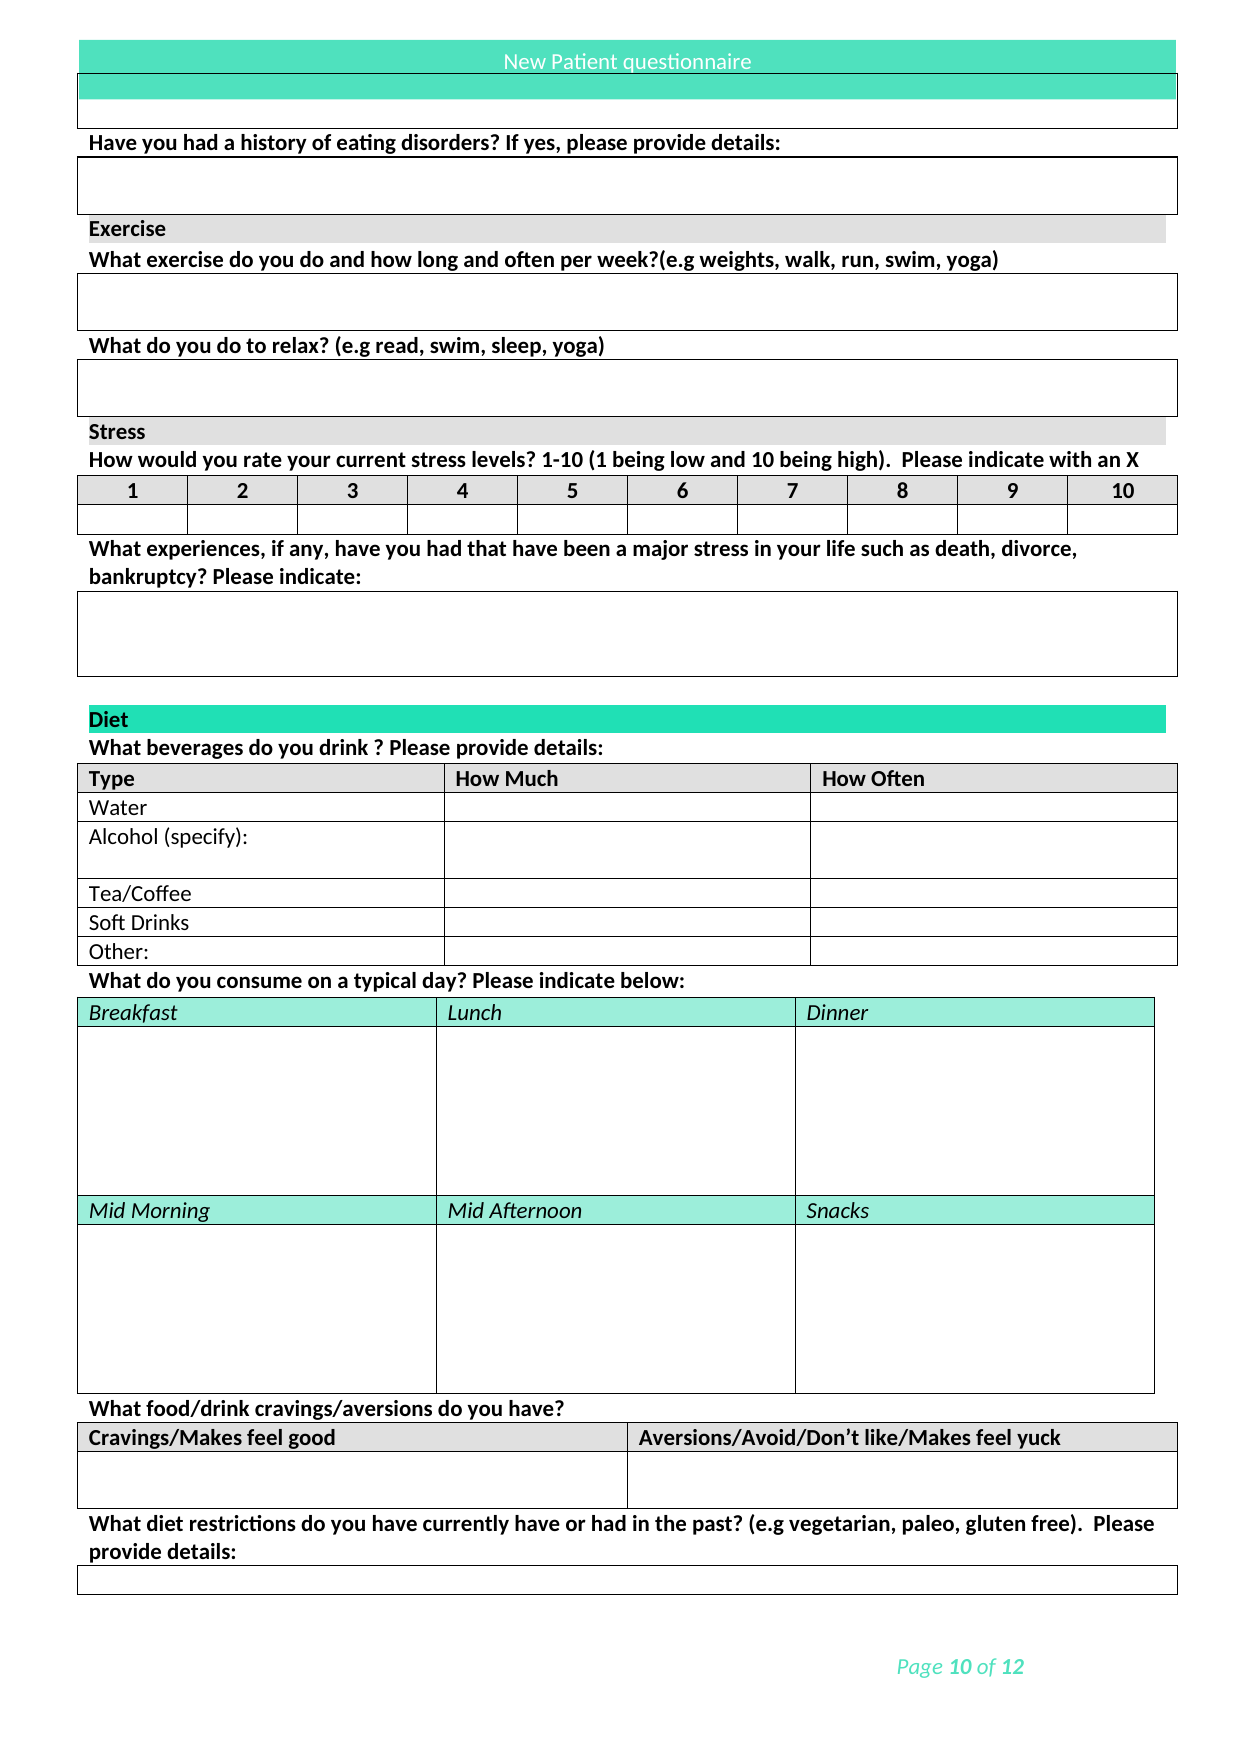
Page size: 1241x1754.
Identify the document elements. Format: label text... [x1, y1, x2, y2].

table_header [78, 74, 1177, 127]
table_header 3 [298, 476, 407, 504]
table_header How Much [445, 764, 810, 792]
table_cell [811, 937, 1177, 965]
text Have you had a history of eating disorders? If yes, please provide details: [89, 129, 1166, 156]
table_header Dinner [796, 998, 1154, 1026]
table_header Breakfast [78, 998, 436, 1026]
table_header 4 [408, 476, 517, 504]
text Stress [89, 417, 1166, 445]
table_cell Snacks [796, 1196, 1154, 1224]
table_cell [78, 1452, 627, 1508]
text What diet restrictions do you have currently have or had in the past? (e.g vegetarian, paleo, gluten free). Please provide details: [89, 1509, 1166, 1565]
table_cell [437, 1027, 795, 1195]
text What do you consume on a typical day? Please indicate below: [89, 966, 1166, 994]
table_header [78, 1566, 1177, 1594]
text What exercise do you do and how long and often per week?(e.g weights, walk, run, swim, yoga) [89, 245, 1166, 273]
table_cell [796, 1225, 1154, 1393]
table_cell [811, 793, 1177, 821]
table_cell [78, 505, 187, 533]
table_cell Water [78, 793, 444, 821]
table_cell [445, 908, 810, 936]
table_header 8 [848, 476, 957, 504]
table_cell [628, 1452, 1177, 1508]
table_cell [445, 822, 810, 878]
text Diet [89, 705, 1166, 733]
text What food/drink cravings/aversions do you have? [89, 1394, 1166, 1422]
text How would you rate your current stress levels? 1-10 (1 being low and 10 being high). Please indicate with an X [89, 445, 1166, 473]
text Exercise [89, 215, 1166, 243]
table_header [78, 360, 1177, 416]
table_header Aversions/Avoid/Don’t like/Makes feel yuck [628, 1423, 1177, 1451]
table_cell [445, 937, 810, 965]
table_cell [738, 505, 847, 533]
table_header 2 [188, 476, 297, 504]
text What experiences, if any, have you had that have been a major stress in your life such as death, divorce, bankruptcy? Please indicate: [89, 535, 1166, 591]
table_header How Often [811, 764, 1177, 792]
table_header 7 [738, 476, 847, 504]
table_cell Mid Afternoon [437, 1196, 795, 1224]
table_cell Soft Drinks [78, 908, 444, 936]
table_header Type [78, 764, 444, 792]
table_cell [1068, 505, 1177, 533]
table_cell [188, 505, 297, 533]
table_header 6 [628, 476, 737, 504]
table_cell Other: [78, 937, 444, 965]
text What do you do to relax? (e.g read, swim, sleep, yoga) [89, 331, 1166, 359]
table_header [78, 592, 1177, 676]
table_header Lunch [437, 998, 795, 1026]
table_header 9 [958, 476, 1067, 504]
table_cell [298, 505, 407, 533]
table_cell [848, 505, 957, 533]
table_header [78, 158, 1177, 213]
table_cell Alcohol (specify): [78, 822, 444, 878]
table_header 5 [518, 476, 627, 504]
text What beverages do you drink ? Please provide details: [89, 733, 1166, 761]
table_cell [445, 879, 810, 907]
table_cell [437, 1225, 795, 1393]
table_cell Mid Morning [78, 1196, 436, 1224]
table_cell [445, 793, 810, 821]
table_cell [811, 879, 1177, 907]
table_cell [811, 908, 1177, 936]
table_cell Tea/Coffee [78, 879, 444, 907]
table_cell [958, 505, 1067, 533]
table_header 1 [78, 476, 187, 504]
table_cell [408, 505, 517, 533]
table_header 10 [1068, 476, 1177, 504]
table_cell [78, 1027, 436, 1195]
table_cell [628, 505, 737, 533]
table_cell [811, 822, 1177, 878]
table_cell [78, 1225, 436, 1393]
table_cell [796, 1027, 1154, 1195]
table_cell [518, 505, 627, 533]
table_header Cravings/Makes feel good [78, 1423, 627, 1451]
table_header [78, 274, 1177, 330]
